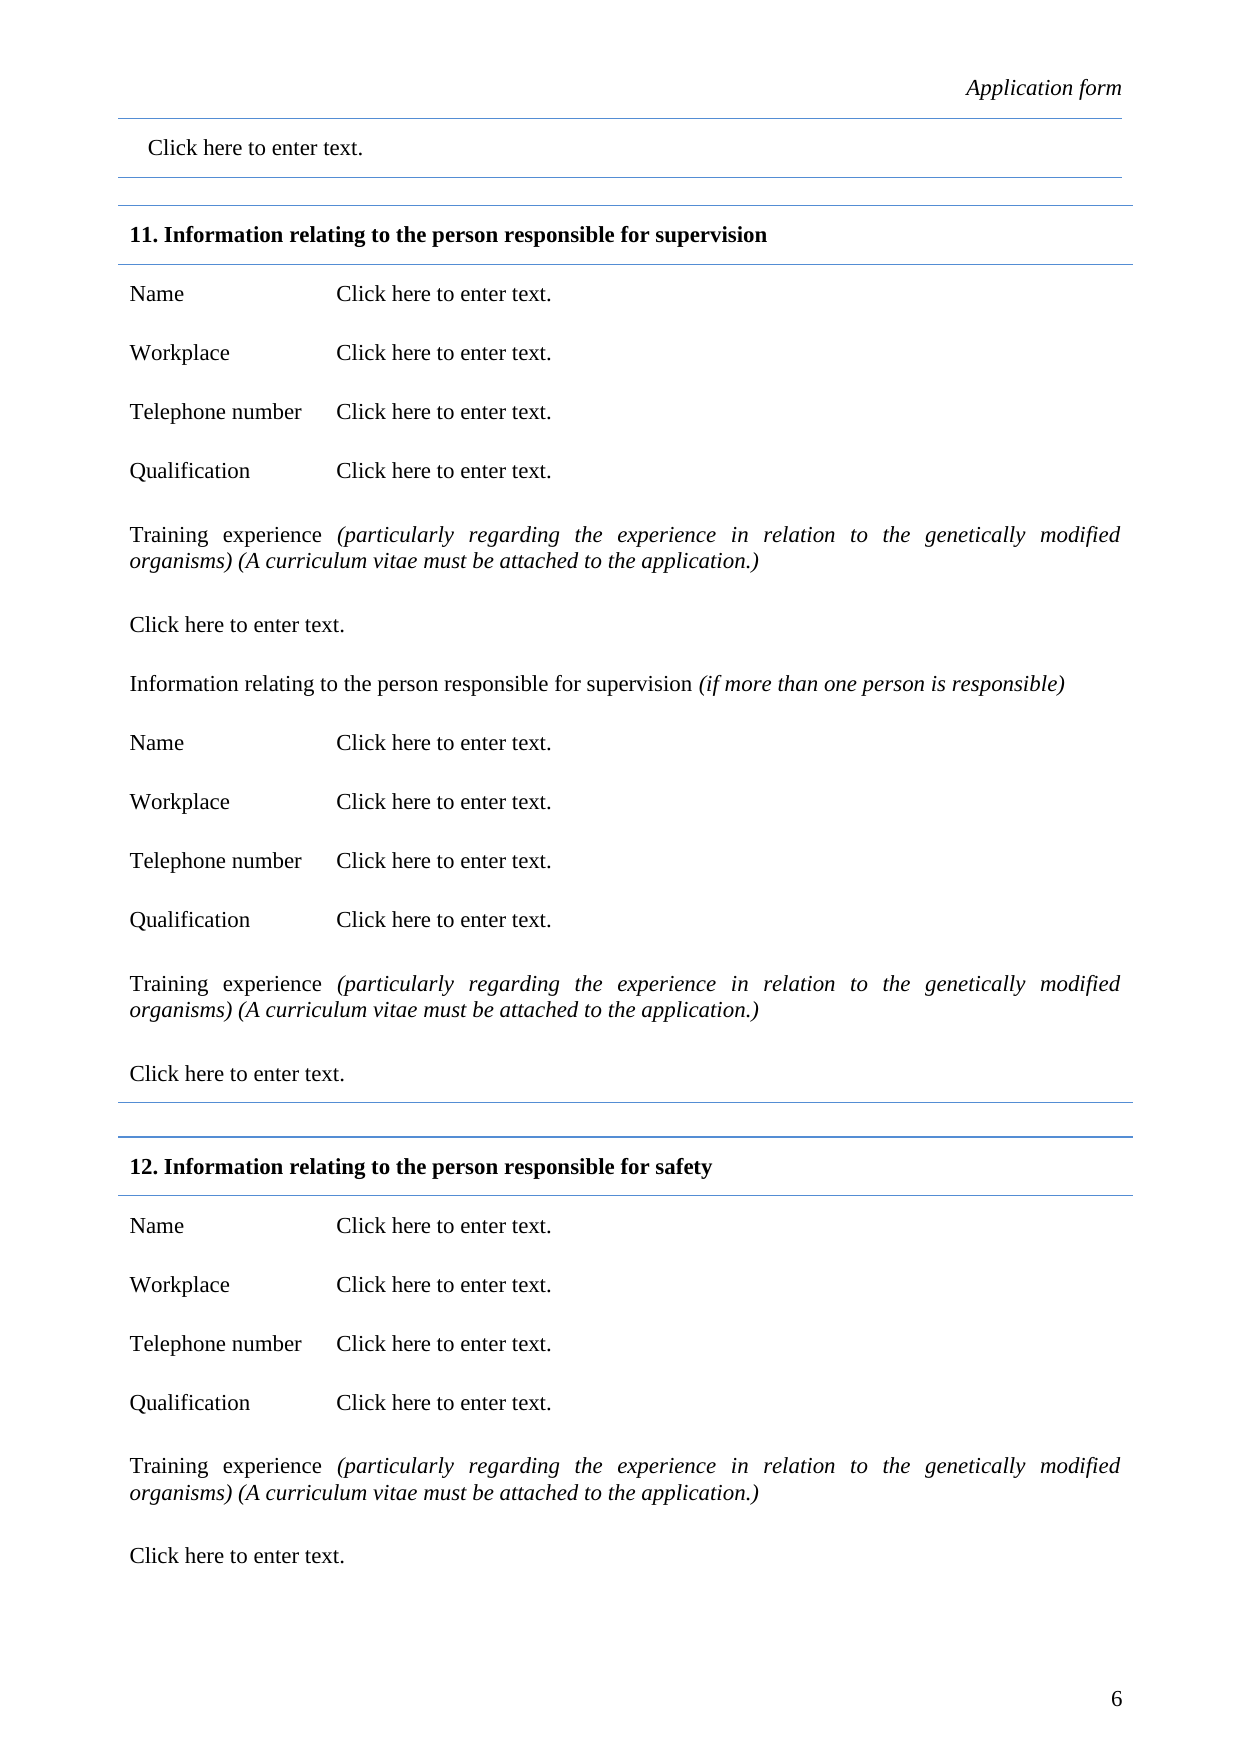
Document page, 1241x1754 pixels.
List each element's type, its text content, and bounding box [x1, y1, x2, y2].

table_cell Telephone number [118, 1314, 325, 1373]
table_cell Qualification [118, 441, 325, 500]
table_cell Workplace [118, 772, 325, 831]
table_cell Qualification [118, 890, 325, 949]
table_cell Name [118, 265, 325, 323]
table_header 11. Information relating to the person responsible for supervision [118, 206, 1133, 264]
table_header 12. Information relating to the person responsible for safety [118, 1138, 1133, 1195]
table_cell Workplace [118, 323, 325, 382]
table_cell Information relating to the person responsible for supervision (if more than one person is responsible) [118, 654, 1133, 712]
table_cell Workplace [118, 1255, 325, 1313]
table_cell Name [118, 713, 325, 772]
table_cell Telephone number [118, 382, 325, 441]
table_cell Name [118, 1196, 325, 1254]
table_cell Telephone number [118, 831, 325, 890]
table_cell Qualification [118, 1373, 325, 1432]
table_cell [118, 1432, 1133, 1526]
